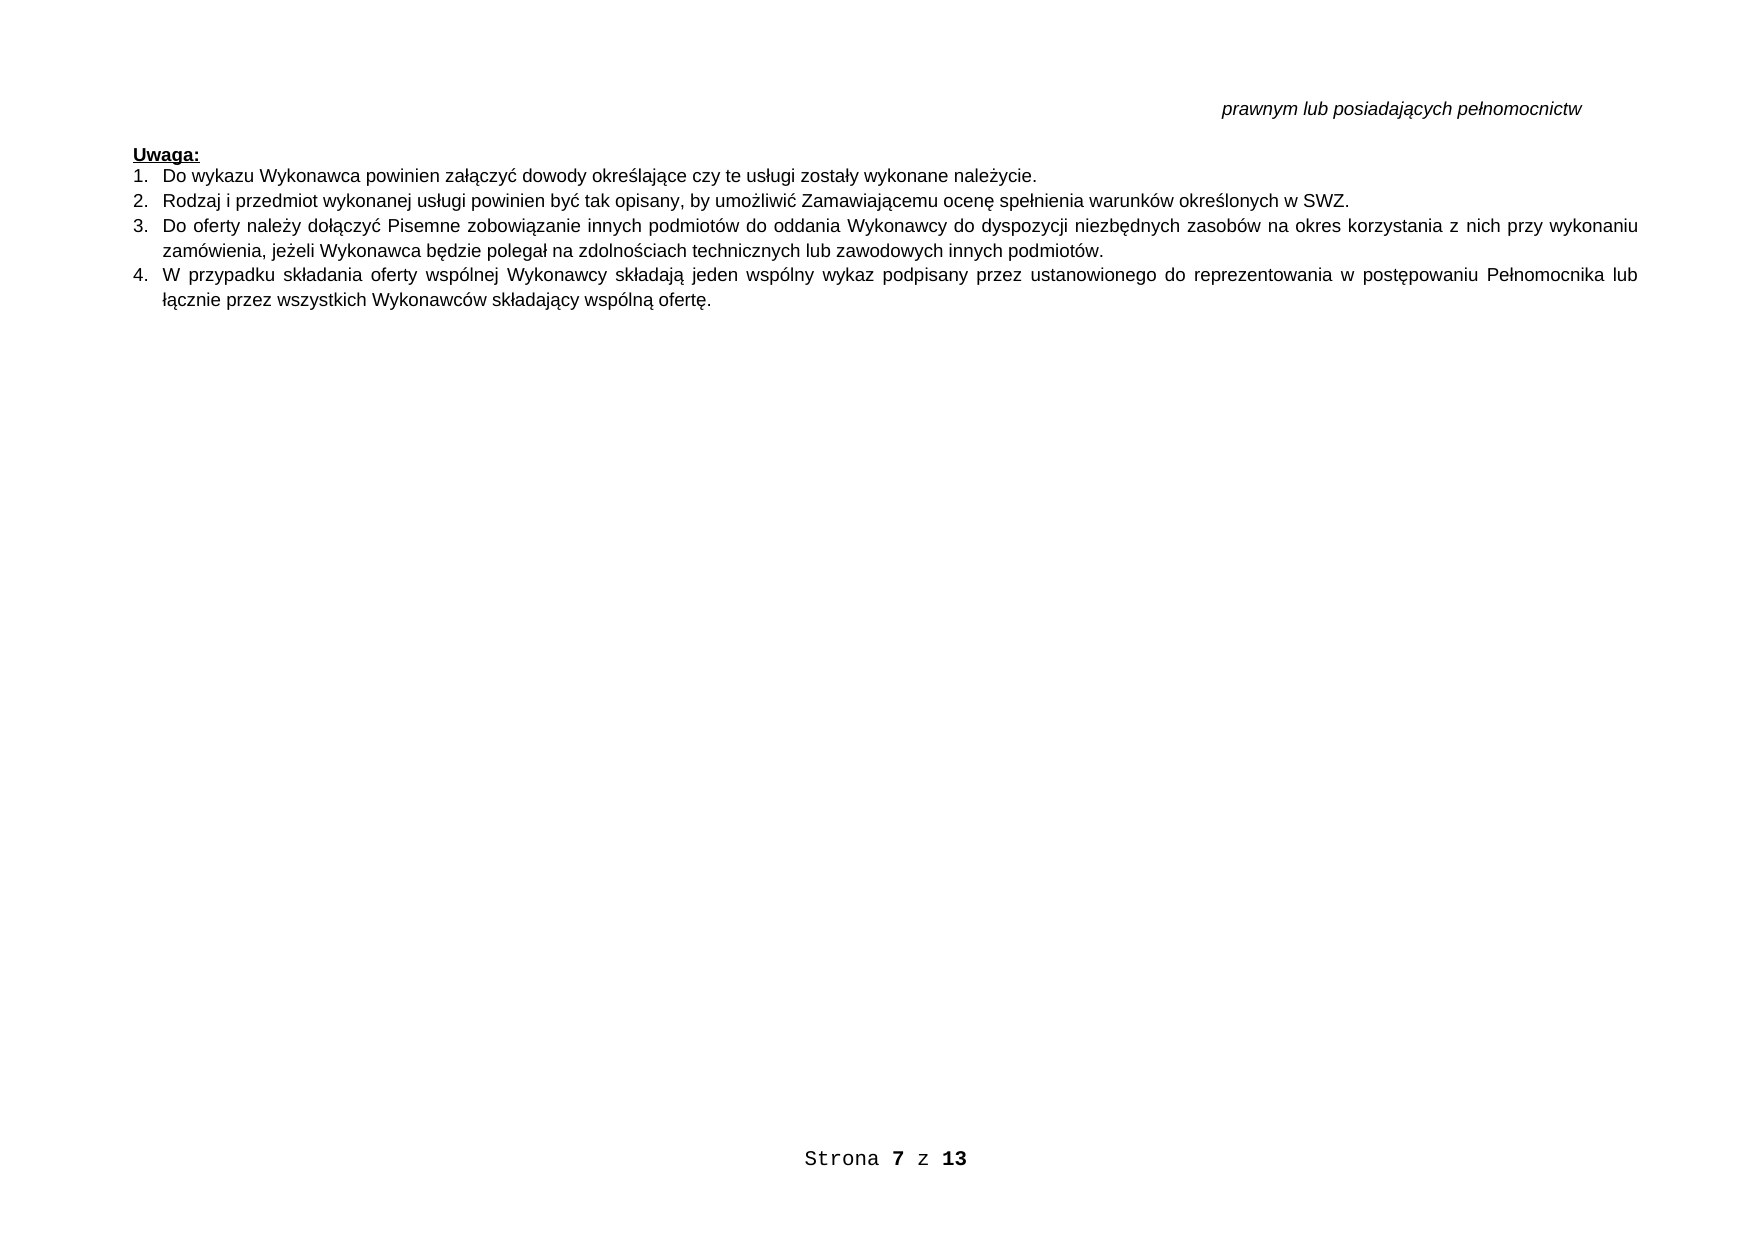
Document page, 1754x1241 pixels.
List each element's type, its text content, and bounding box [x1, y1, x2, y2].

list Do wykazu Wykonawca powinien załączyć dowody określające czy te usługi zostały wykonane należycie. [133, 165, 1638, 187]
list Rodzaj i przedmiot wykonanej usługi powinien być tak opisany, by umożliwić Zamawiającemu ocenę spełnienia warunków określonych w SWZ. [133, 190, 1638, 211]
text prawnym lub posiadających pełnomocnictw [1167, 98, 1638, 119]
list W przypadku składania oferty wspólnej Wykonawcy składają jeden wspólny wykaz podpisany przez ustanowionego do reprezentowania w postępowaniu Pełnomocnika lub łącznie przez wszystkich Wykonawców składający wspólną ofertę. [133, 264, 1638, 311]
text Uwaga: [133, 143, 1638, 165]
list Do oferty należy dołączyć Pisemne zobowiązanie innych podmiotów do oddania Wykonawcy do dyspozycji niezbędnych zasobów na okres korzystania z nich przy wykonaniu zamówienia, jeżeli Wykonawca będzie polegał na zdolnościach technicznych lub zawodowych innych podmiotów. [133, 214, 1638, 261]
